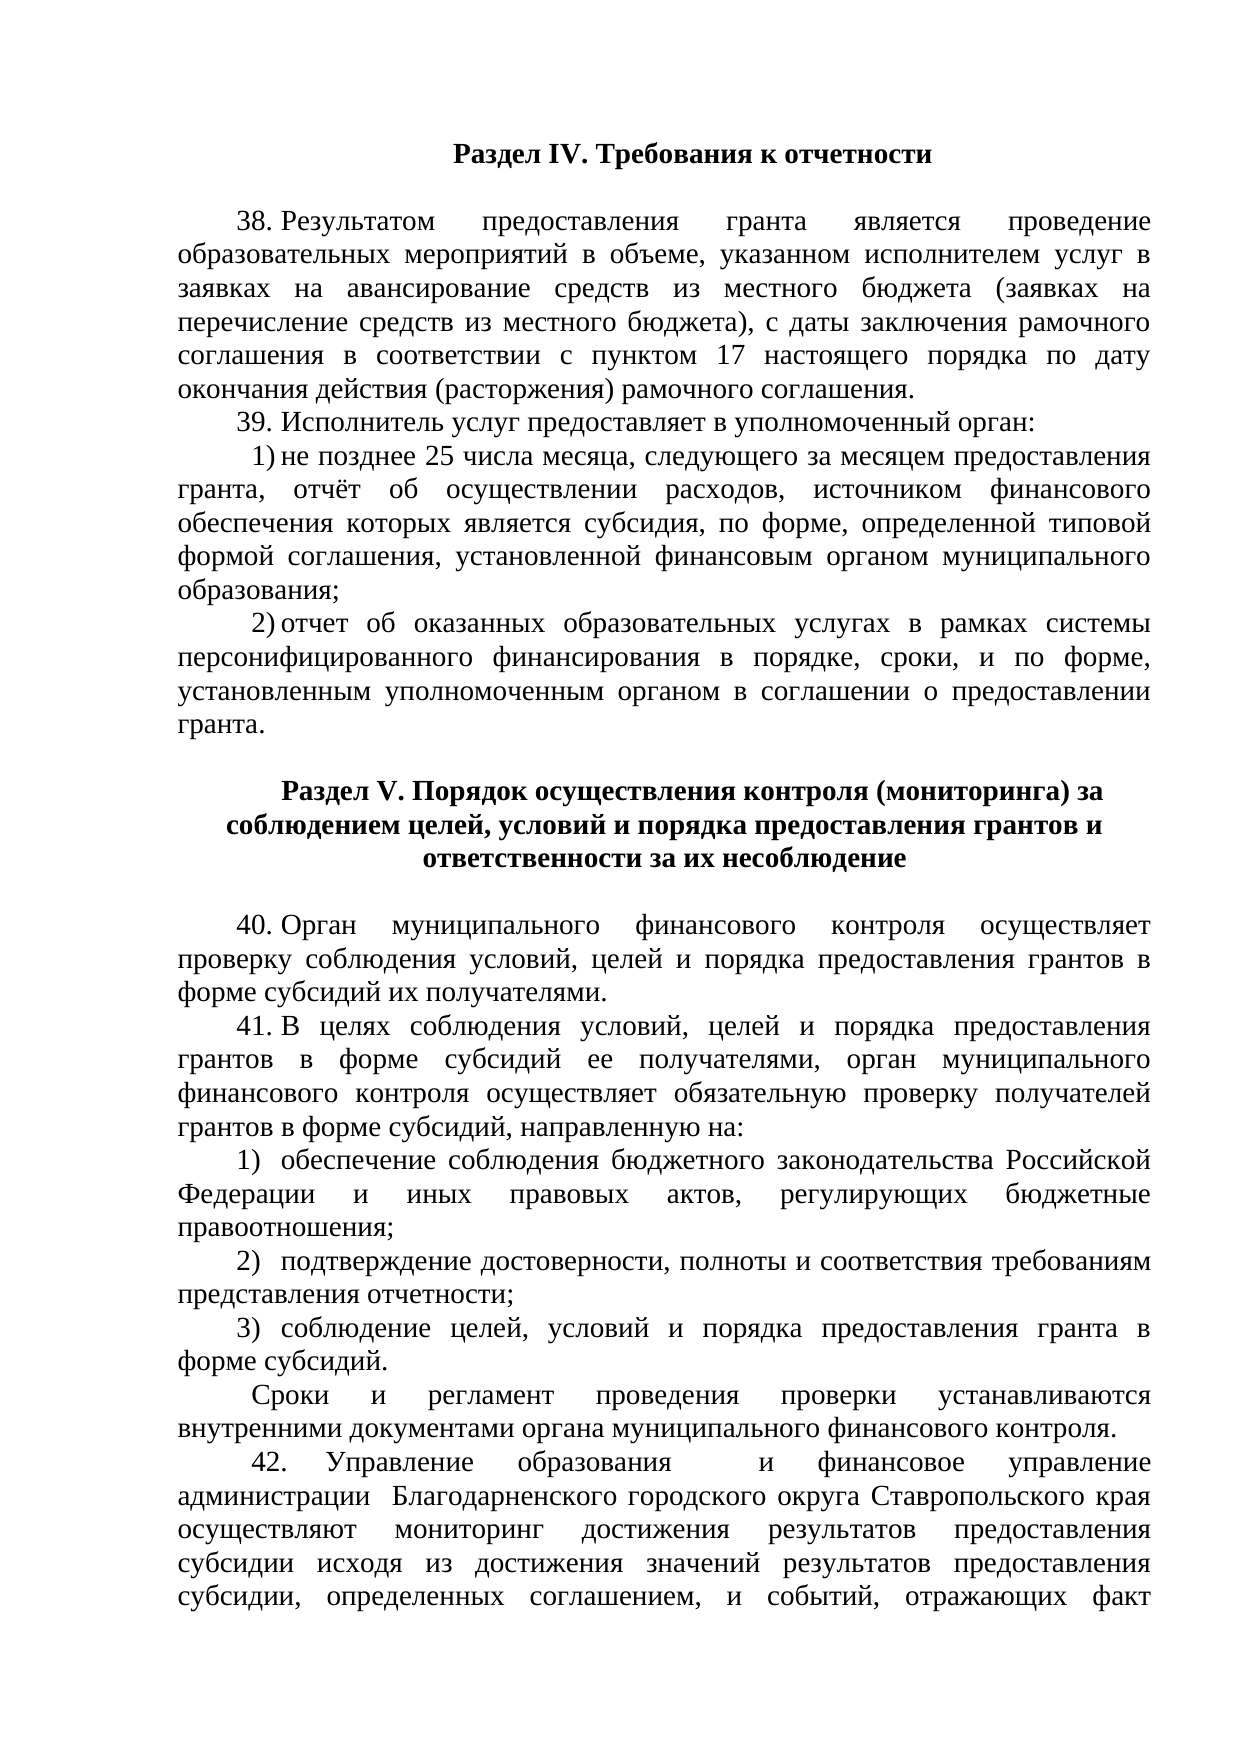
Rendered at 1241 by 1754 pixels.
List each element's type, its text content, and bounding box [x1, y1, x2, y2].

list подтверждение достоверности, полноты и соответствия требованиям представления отчетности; [177, 1243, 1152, 1310]
list не позднее 25 числа месяца, следующего за месяцем предоставления гранта, отчёт об осуществлении расходов, источником финансового обеспечения которых является субсидия, по форме, определенной типовой формой соглашения, установленной финансовым органом муниципального образования; [177, 438, 1152, 606]
list отчет об оказанных образовательных услугах в рамках системы персонифицированного финансирования в порядке, сроки, и по форме, установленным уполномоченным органом в соглашении о предоставлении гранта. [177, 606, 1152, 740]
text Сроки и регламент проведения проверки устанавливаются внутренними документами органа муниципального финансового контроля. [177, 1377, 1152, 1444]
text Раздел V. Порядок осуществления контроля (мониторинга) за соблюдением целей, условий и порядка предоставления грантов и ответственности за их несоблюдение [177, 773, 1152, 874]
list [177, 1444, 1152, 1612]
list Исполнитель услуг предоставляет в уполномоченный орган: [177, 404, 1152, 438]
list обеспечение соблюдения бюджетного законодательства Российской Федерации и иных правовых актов, регулирующих бюджетные правоотношения; [177, 1142, 1152, 1243]
list Орган муниципального финансового контроля осуществляет проверку соблюдения условий, целей и порядка предоставления грантов в форме субсидий их получателями. [177, 907, 1152, 1008]
list Результатом предоставления гранта является проведение образовательных мероприятий в объеме, указанном исполнителем услуг в заявках на авансирование средств из местного бюджета (заявках на перечисление средств из местного бюджета), с даты заключения рамочного соглашения в соответствии с пунктом 17 настоящего порядка по дату окончания действия (расторжения) рамочного соглашения. [177, 203, 1152, 404]
list соблюдение целей, условий и порядка предоставления гранта в форме субсидий. [177, 1310, 1152, 1377]
text Раздел IV. Требования к отчетности [177, 136, 1152, 169]
list В целях соблюдения условий, целей и порядка предоставления грантов в форме субсидий ее получателями, орган муниципального финансового контроля осуществляет обязательную проверку получателей грантов в форме субсидий, направленную на: [177, 1008, 1152, 1142]
